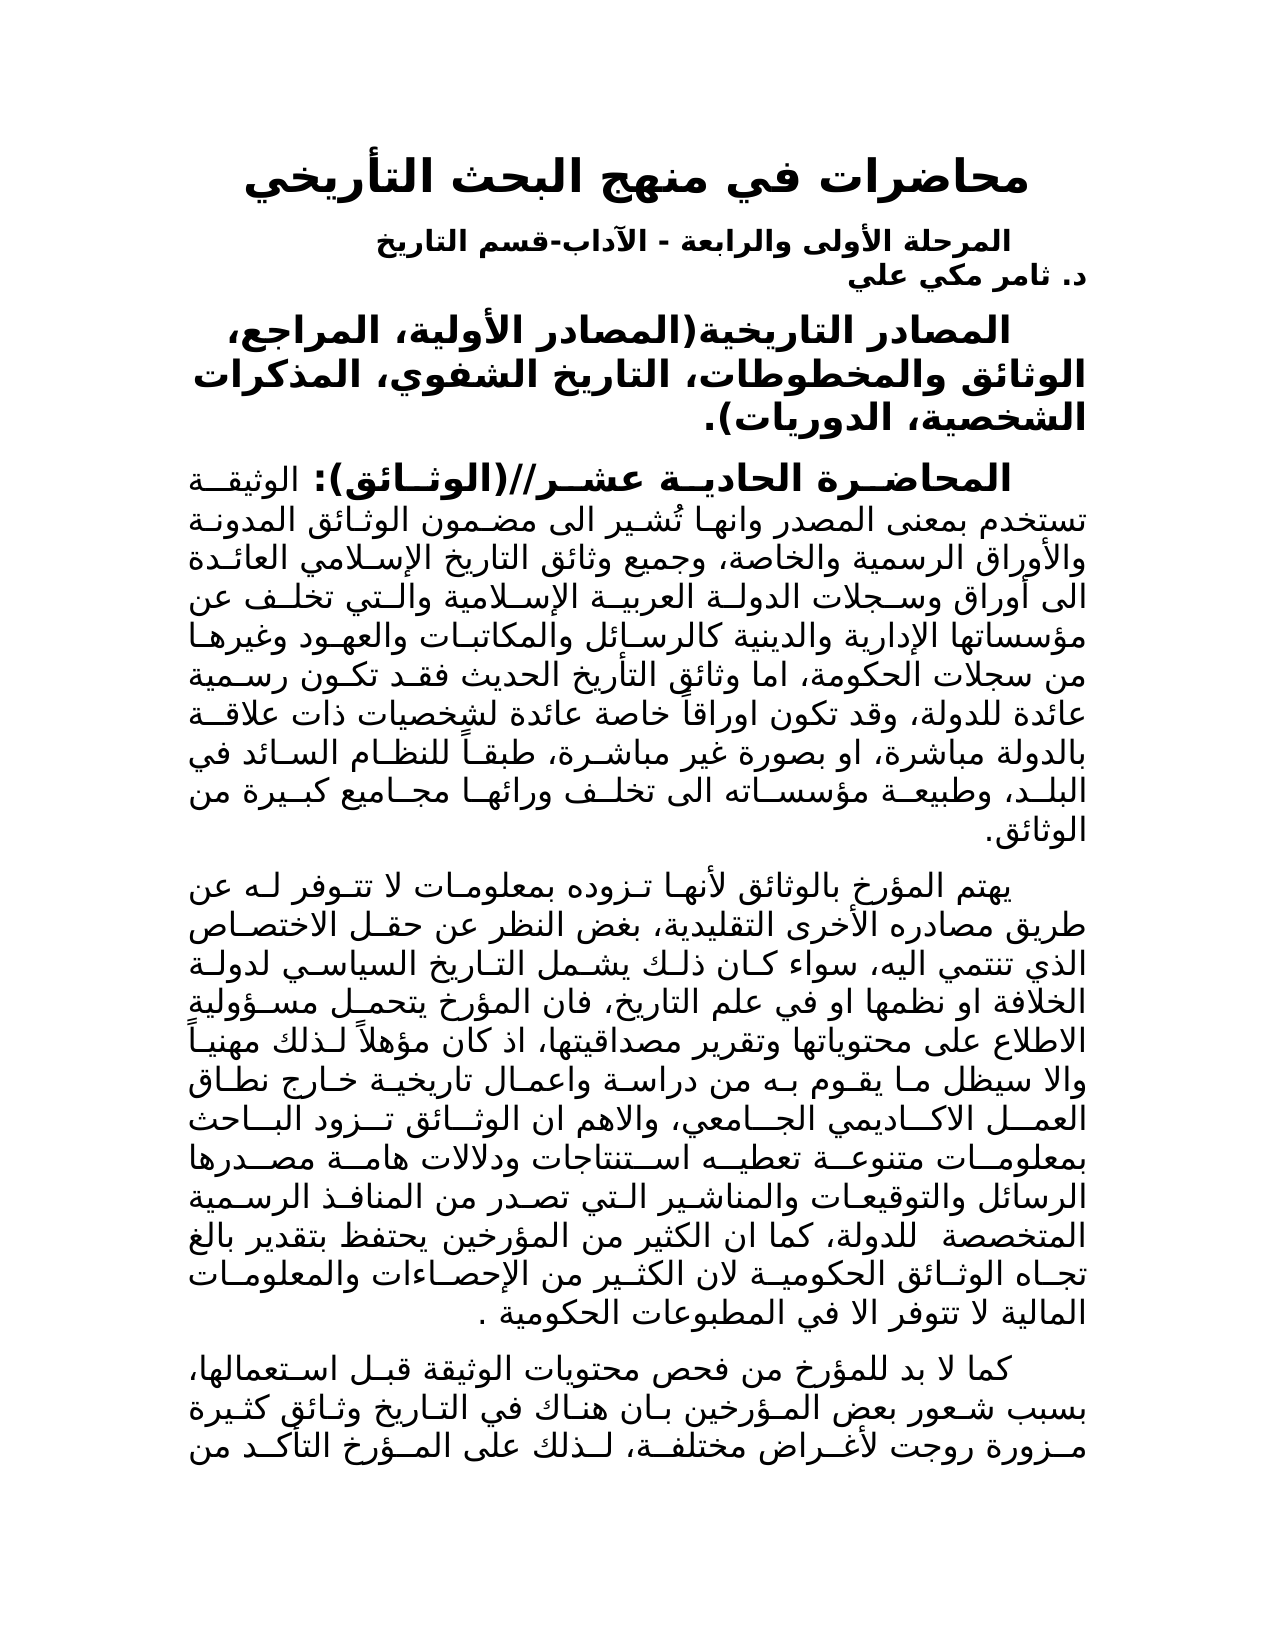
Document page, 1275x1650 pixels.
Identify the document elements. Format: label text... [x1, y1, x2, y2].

text المصادر التاريخية(المصادر الأولية، المراجع، الوثائق والمخطوطات، التاريخ الشفوي، المذكرات الشخصية، الدوريات). [187, 309, 1087, 440]
text محاضرات في منهج البحث التأريخي [187, 150, 1087, 203]
text المحاضرة الحادية عشر//(الوثائق): الوثيقة تستخدم بمعنى المصدر وانها تُشير الى مضمون الوثائق المدونة والأوراق الرسمية والخاصة، وجميع وثائق التاريخ الإسلامي العائدة الى أوراق وسجلات الدولة العربية الإسلامية والتي تخلف عن مؤسساتها الإدارية والدينية كالرسائل والمكاتبات والعهود وغيرها من سجلات الحكومة، اما وثائق التأريخ الحديث فقد تكون رسمية عائدة للدولة، وقد تكون اوراقاً خاصة عائدة لشخصيات ذات علاقة بالدولة مباشرة، او بصورة غير مباشرة، طبقاً للنظام السائد في البلد، وطبيعة مؤسساته الى تخلف ورائها مجاميع كبيرة من الوثائق. [187, 456, 1087, 850]
text يهتم المؤرخ بالوثائق لأنها تزوده بمعلومات لا تتوفر له عن طريق مصادره الأخرى التقليدية، بغض النظر عن حقل الاختصاص الذي تنتمي اليه، سواء كان ذلك يشمل التاريخ السياسي لدولة الخلافة او نظمها او في علم التاريخ، فان المؤرخ يتحمل مسؤولية الاطلاع على محتوياتها وتقرير مصداقيتها، اذ كان مؤهلاً لذلك مهنياً والا سيظل ما يقوم به من دراسة واعمال تاريخية خارج نطاق العمل الاكاديمي الجامعي، والاهم ان الوثائق تزود الباحث بمعلومات متنوعة تعطيه استنتاجات ودلالات هامة مصدرها الرسائل والتوقيعات والمناشير التي تصدر من المنافذ الرسمية المتخصصة للدولة، كما ان الكثير من المؤرخين يحتفظ بتقدير بالغ تجاه الوثائق الحكومية لان الكثير من الإحصاءات والمعلومات المالية لا تتوفر الا في المطبوعات الحكومية . [187, 866, 1087, 1333]
text المرحلة الأولى والرابعة - الآداب-قسم التاريخ د. ثامر مكي علي [187, 224, 1087, 292]
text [187, 1349, 1087, 1466]
